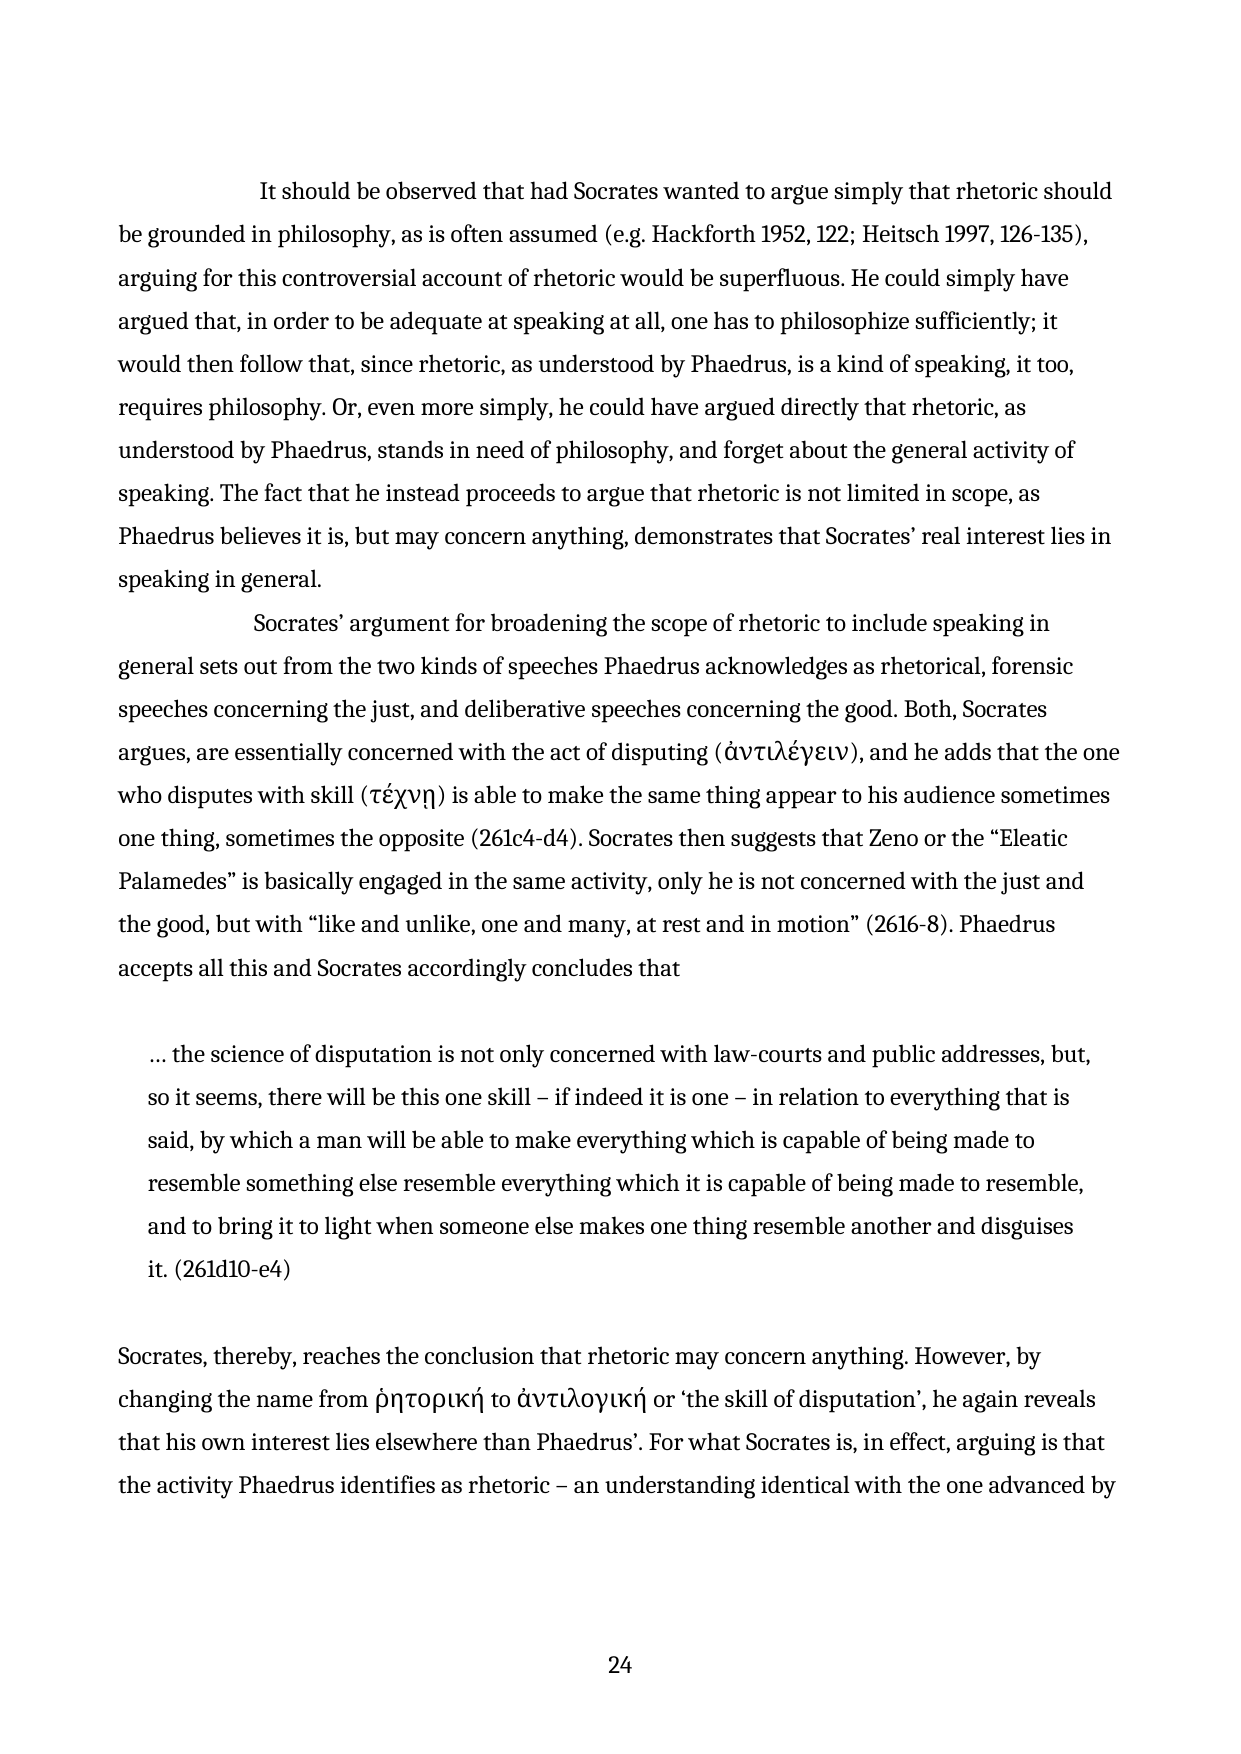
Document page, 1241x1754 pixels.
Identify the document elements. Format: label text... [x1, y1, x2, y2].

text Socrates’ argument for broadening the scope of rhetoric to include speaking in general sets out from the two kinds of speeches Phaedrus acknowledges as rhetorical, forensic speeches concerning the just, and deliberative speeches concerning the good. Both, Socrates argues, are essentially concerned with the act of disputing (ἀντιλέγειν), and he adds that the one who disputes with skill (τέχνῃ) is able to make the same thing appear to his audience sometimes one thing, sometimes the opposite (261c4-d4). Socrates then suggests that Zeno or the “Eleatic Palamedes” is basically engaged in the same activity, only he is not concerned with the just and the good, but with “like and unlike, one and many, at rest and in motion” (2616-8). Phaedrus accepts all this and Socrates accordingly concludes that [118, 608, 1122, 982]
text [118, 1342, 1122, 1500]
text … the science of disputation is not only concerned with law-courts and public addresses, but, so it seems, there will be this one skill – if indeed it is one – in relation to everything that is said, by which a man will be able to make everything which is capable of being made to resemble something else resemble everything which it is capable of being made to resemble, and to bring it to light when someone else makes one thing resemble another and disguises it. (261d10-e4) [148, 1040, 1092, 1284]
text It should be observed that had Socrates wanted to argue simply that rhetoric should be grounded in philosophy, as is often assumed (e.g. Hackforth 1952, 122; Heitsch 1997, 126-135), arguing for this controversial account of rhetoric would be superfluous. He could simply have argued that, in order to be adequate at speaking at all, one has to philosophize sufficiently; it would then follow that, since rhetoric, as understood by Phaedrus, is a kind of speaking, it too, requires philosophy. Or, even more simply, he could have argued directly that rhetoric, as understood by Phaedrus, stands in need of philosophy, and forget about the general activity of speaking. The fact that he instead proceeds to argue that rhetoric is not limited in scope, as Phaedrus believes it is, but may concern anything, demonstrates that Socrates’ real interest lies in speaking in general. [118, 177, 1122, 594]
